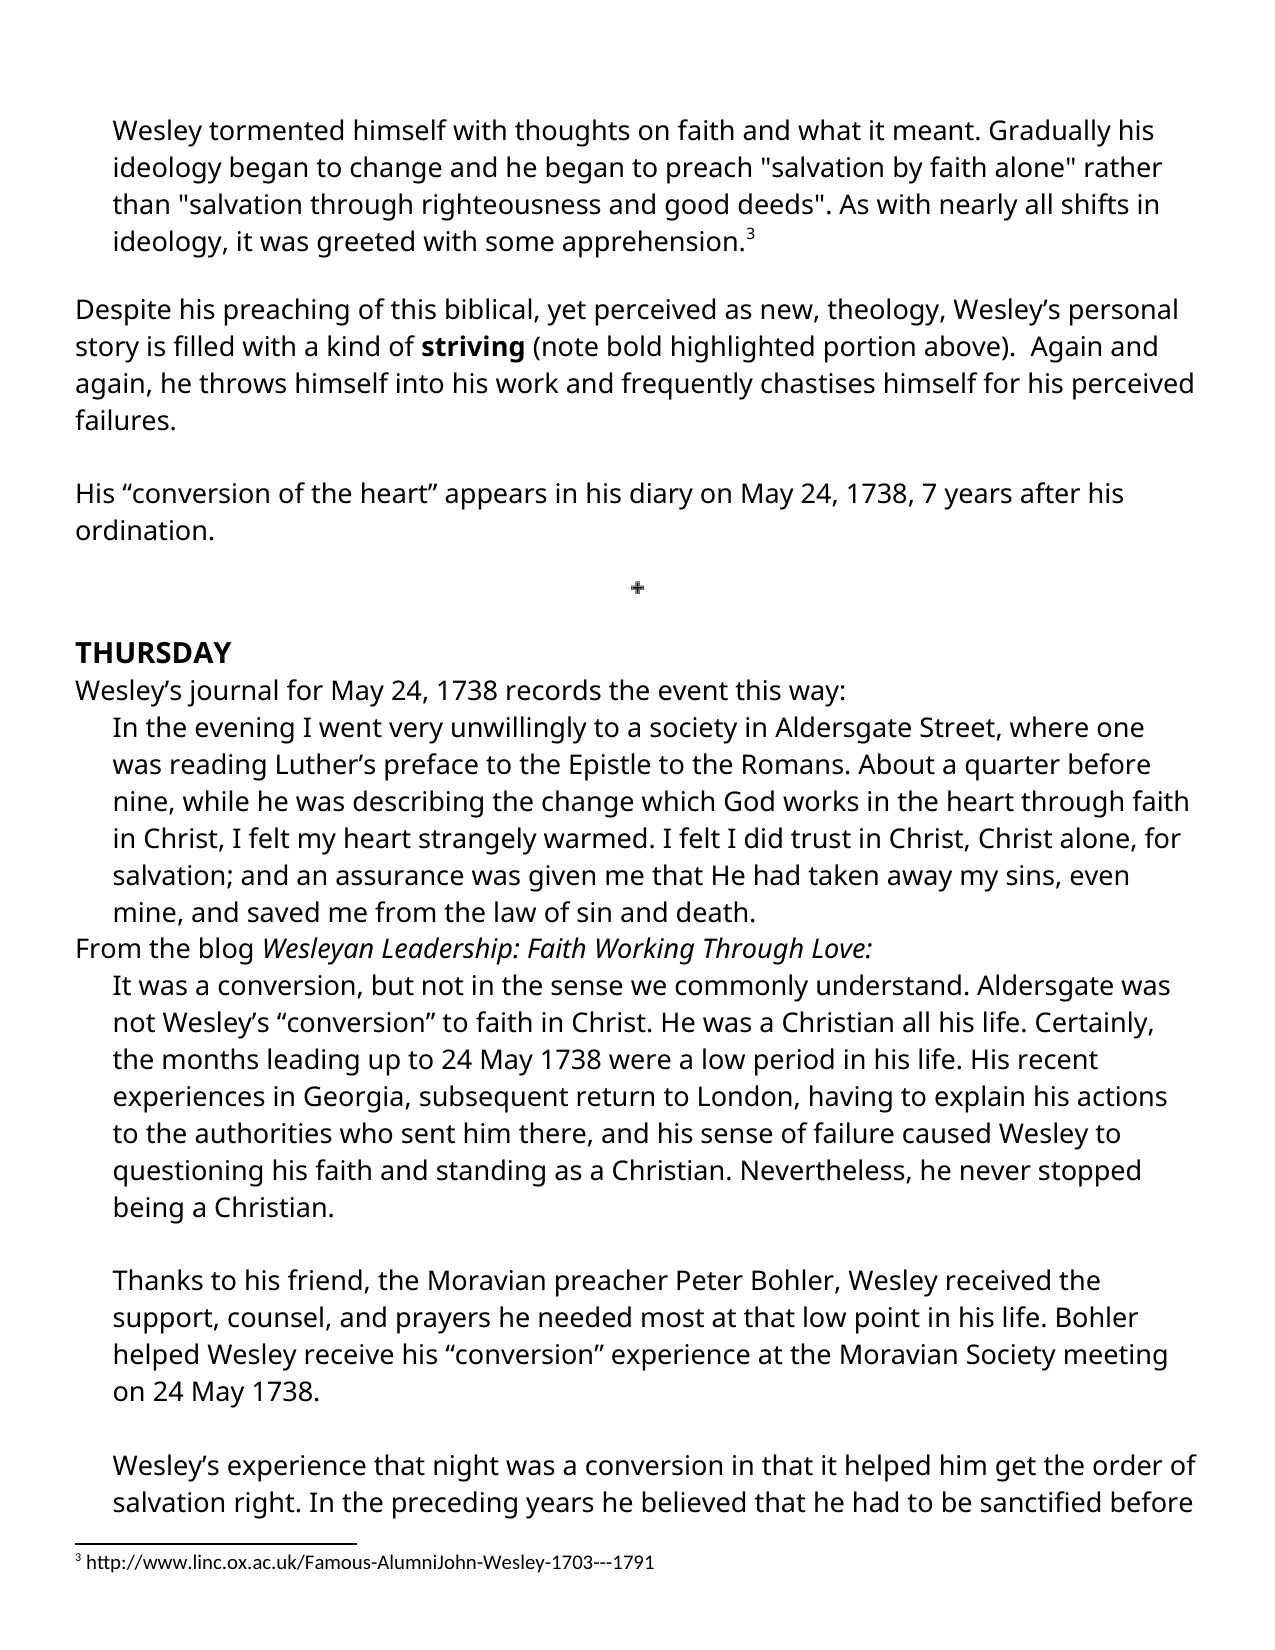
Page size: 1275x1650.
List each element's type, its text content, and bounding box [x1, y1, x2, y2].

text THURSDAY [75, 632, 1200, 672]
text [112, 1446, 1200, 1520]
text Wesley’s journal for May 24, 1738 records the event this way: [75, 672, 1200, 709]
text Wesley tormented himself with thoughts on faith and what it meant. Gradually his ideology began to change and he began to preach "salvation by faith alone" rather than "salvation through righteousness and good deeds". As with nearly all shifts in ideology, it was greeted with some apprehension. [112, 112, 1200, 259]
text His “conversion of the heart” appears in his diary on May 24, 1738, 7 years after his ordination. [75, 475, 1200, 549]
text From the blog Wesleyan Leadership: Faith Working Through Love: [75, 930, 1200, 967]
text Thanks to his friend, the Moravian preacher Peter Bohler, Wesley received the support, counsel, and prayers he needed most at that low point in his life. Bohler helped Wesley receive his “conversion” experience at the Moravian Society meeting on 24 May 1738. [112, 1262, 1200, 1409]
text It was a conversion, but not in the sense we commonly understand. Aldersgate was not Wesley’s “conversion” to faith in Christ. He was a Christian all his life. Certainly, the months leading up to 24 May 1738 were a low period in his life. His recent experiences in Georgia, subsequent return to London, having to explain his actions to the authorities who sent him there, and his sense of failure caused Wesley to questioning his faith and standing as a Christian. Nevertheless, he never stopped being a Christian. [112, 967, 1200, 1225]
text In the evening I went very unwillingly to a society in Aldersgate Street, where one was reading Luther’s preface to the Epistle to the Romans. About a quarter before nine, while he was describing the change which God works in the heart through faith in Christ, I felt my heart strangely warmed. I felt I did trust in Christ, Christ alone, for salvation; and an assurance was given me that He had taken away my sins, even mine, and saved me from the law of sin and death. [112, 709, 1200, 930]
text Despite his preaching of this biblical, yet perceived as new, theology, Wesley’s personal story is filled with a kind of striving (note bold highlighted portion above). Again and again, he throws himself into his work and frequently chastises himself for his perceived failures. [75, 291, 1200, 438]
